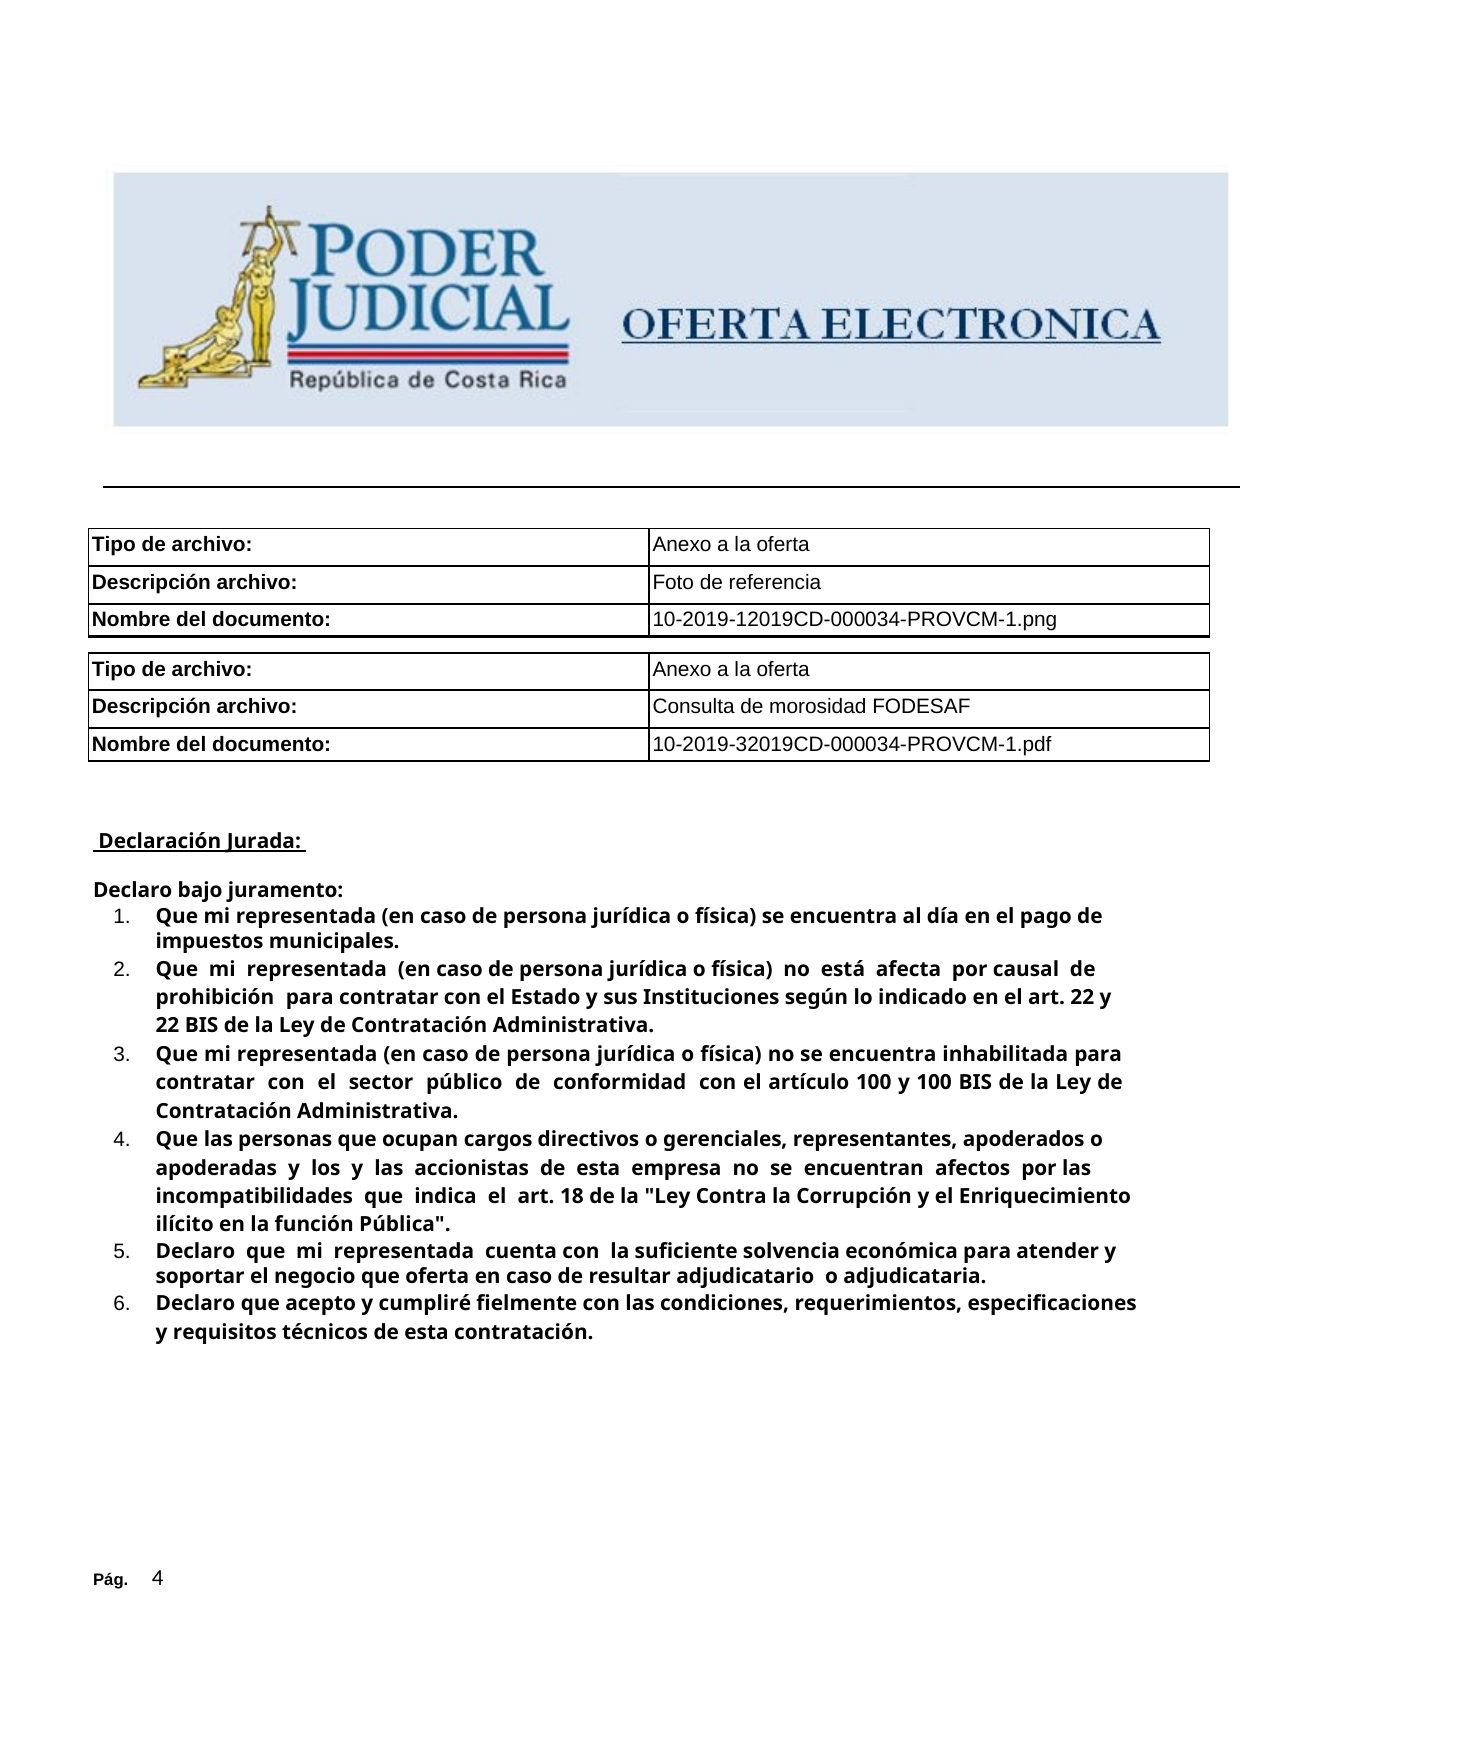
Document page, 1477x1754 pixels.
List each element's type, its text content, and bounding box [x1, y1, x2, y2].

table_cell Descripción archivo: [89, 567, 648, 603]
list Que las personas que ocupan cargos directivos o gerenciales, representantes, apoderados o apoderadas y los y las accionistas de esta empresa no se encuentran afectos por las incompatibilidades que indica el art. 18 de la "Ley Contra la Corrupción y el Enriquecimiento ilícito en la función Pública". [113, 1124, 1141, 1238]
table_cell Foto de referencia [650, 567, 1209, 603]
table_header Tipo de archivo: [89, 654, 648, 689]
table_cell Consulta de morosidad FODESAF [650, 691, 1209, 727]
list Declaro que mi representada cuenta con la suficiente solvencia económica para atender y [113, 1238, 1266, 1263]
table_header Tipo de archivo: [89, 529, 648, 565]
table_cell 10-2019-12019CD-000034-PROVCM-1.png [650, 605, 1209, 635]
text Declaro bajo juramento: [93, 875, 1266, 903]
table_cell Nombre del documento: [89, 605, 648, 635]
text soportar el negocio que oferta en caso de resultar adjudicatario o adjudicataria. [155, 1263, 1266, 1288]
text impuestos municipales. [155, 928, 1266, 954]
list Que mi representada (en caso de persona jurídica o física) no se encuentra inhabilitada para contratar con el sector público de conformidad con el artículo 100 y 100 BIS de la Ley de Contratación Administrativa. [113, 1039, 1124, 1124]
table_cell Nombre del documento: [89, 729, 648, 759]
table_header Anexo a la oferta [650, 654, 1209, 689]
list Que mi representada (en caso de persona jurídica o física) no está afecta por causal de prohibición para contratar con el Estado y sus Instituciones según lo indicado en el art. 22 y 22 BIS de la Ley de Contratación Administrativa. [113, 954, 1123, 1039]
table_header Anexo a la oferta [650, 529, 1209, 565]
text Declaración Jurada: [93, 826, 1266, 854]
table_cell 10-2019-32019CD-000034-PROVCM-1.pdf [650, 729, 1209, 759]
list Que mi representada (en caso de persona jurídica o física) se encuentra al día en el pago de [113, 903, 1266, 928]
picture [103, 162, 1241, 436]
table_cell Descripción archivo: [89, 691, 648, 727]
list Declaro que acepto y cumpliré fielmente con las condiciones, requerimientos, especificaciones y requisitos técnicos de esta contratación. [113, 1288, 1141, 1345]
